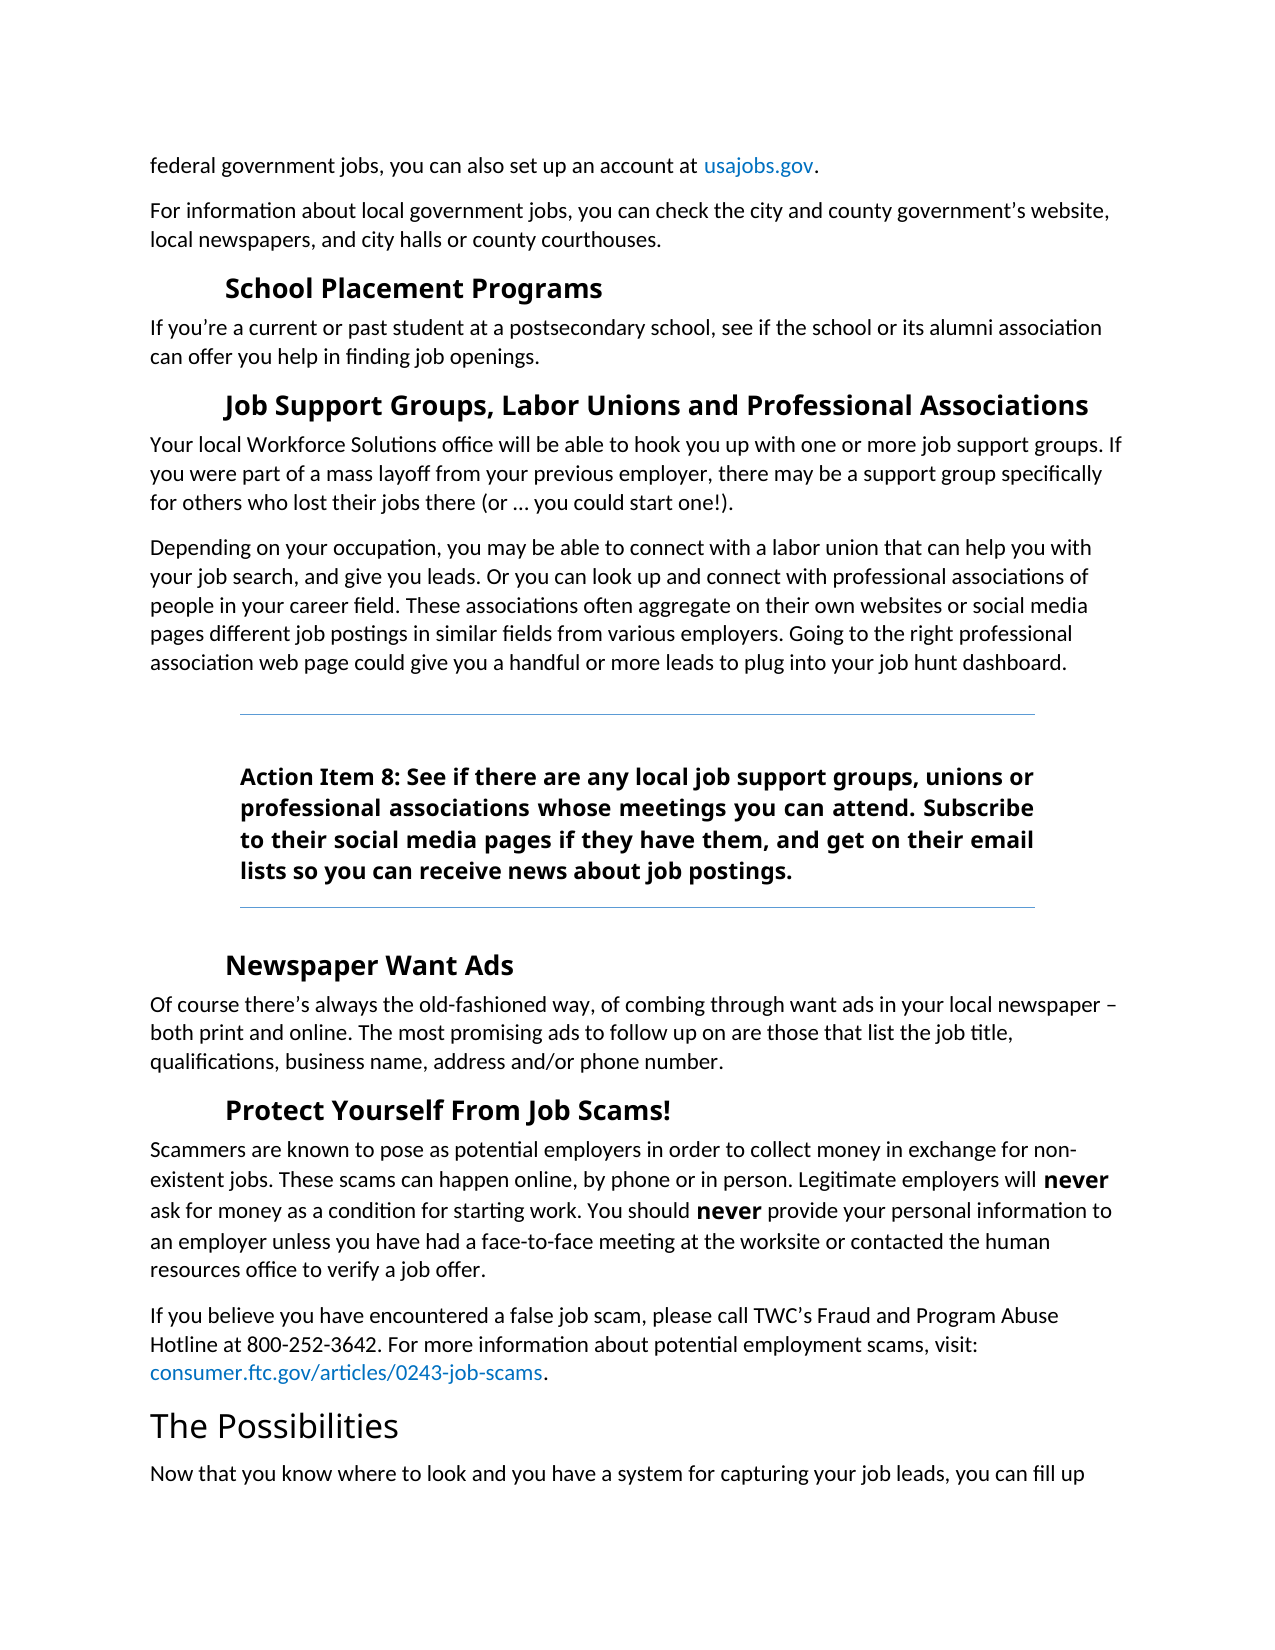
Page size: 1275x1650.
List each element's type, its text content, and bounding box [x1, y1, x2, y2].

text If you believe you have encountered a false job scam, please call TWC’s Fraud and Program Abuse Hotline at 800-252-3642. For more information about potential employment scams, visit: consumer.ftc.gov/articles/0243-job-scams. [150, 1300, 1125, 1386]
text Depending on your occupation, you may be able to connect with a labor union that can help you with your job search, and give you leads. Or you can look up and connect with professional associations of people in your career field. These associations often aggregate on their own websites or social media pages different job postings in similar fields from various employers. Going to the right professional association web page could give you a handful or more leads to plug into your job hunt dashboard. [150, 532, 1125, 676]
text Your local Workforce Solutions office will be able to hook you up with one or more job support groups. If you were part of a mass layoff from your previous employer, there may be a support group specifically for others who lost their jobs there (or … you could start one!). [150, 429, 1125, 516]
subtitle Protect Yourself From Job Scams! [225, 1092, 1125, 1129]
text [150, 150, 1125, 179]
subtitle Newspaper Want Ads [225, 946, 1125, 983]
text If you’re a current or past student at a postsecondary school, see if the school or its alumni association can offer you help in finding job openings. [150, 312, 1125, 370]
subtitle The Possibilities [150, 1403, 1125, 1448]
text Action Item 8: See if there are any local job support groups, unions or professional associations whose meetings you can attend. Subscribe to their social media pages if they have them, and get on their email lists so you can receive news about job postings. [240, 715, 1035, 907]
subtitle School Placement Programs [225, 269, 1125, 306]
text For information about local government jobs, you can check the city and county government’s website, local newspapers, and city halls or county courthouses. [150, 195, 1125, 253]
text Scammers are known to pose as potential employers in order to collect money in exchange for non-existent jobs. These scams can happen online, by phone or in person. Legitimate employers will never ask for money as a condition for starting work. You should never provide your personal information to an employer unless you have had a face-to-face meeting at the worksite or contacted the human resources office to verify a job offer. [150, 1135, 1125, 1283]
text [150, 1458, 1125, 1487]
subtitle Job Support Groups, Labor Unions and Professional Associations [225, 387, 1125, 423]
text Of course there’s always the old-fashioned way, of combing through want ads in your local newspaper – both print and online. The most promising ads to follow up on are those that list the job title, qualifications, business name, address and/or phone number. [150, 989, 1125, 1075]
